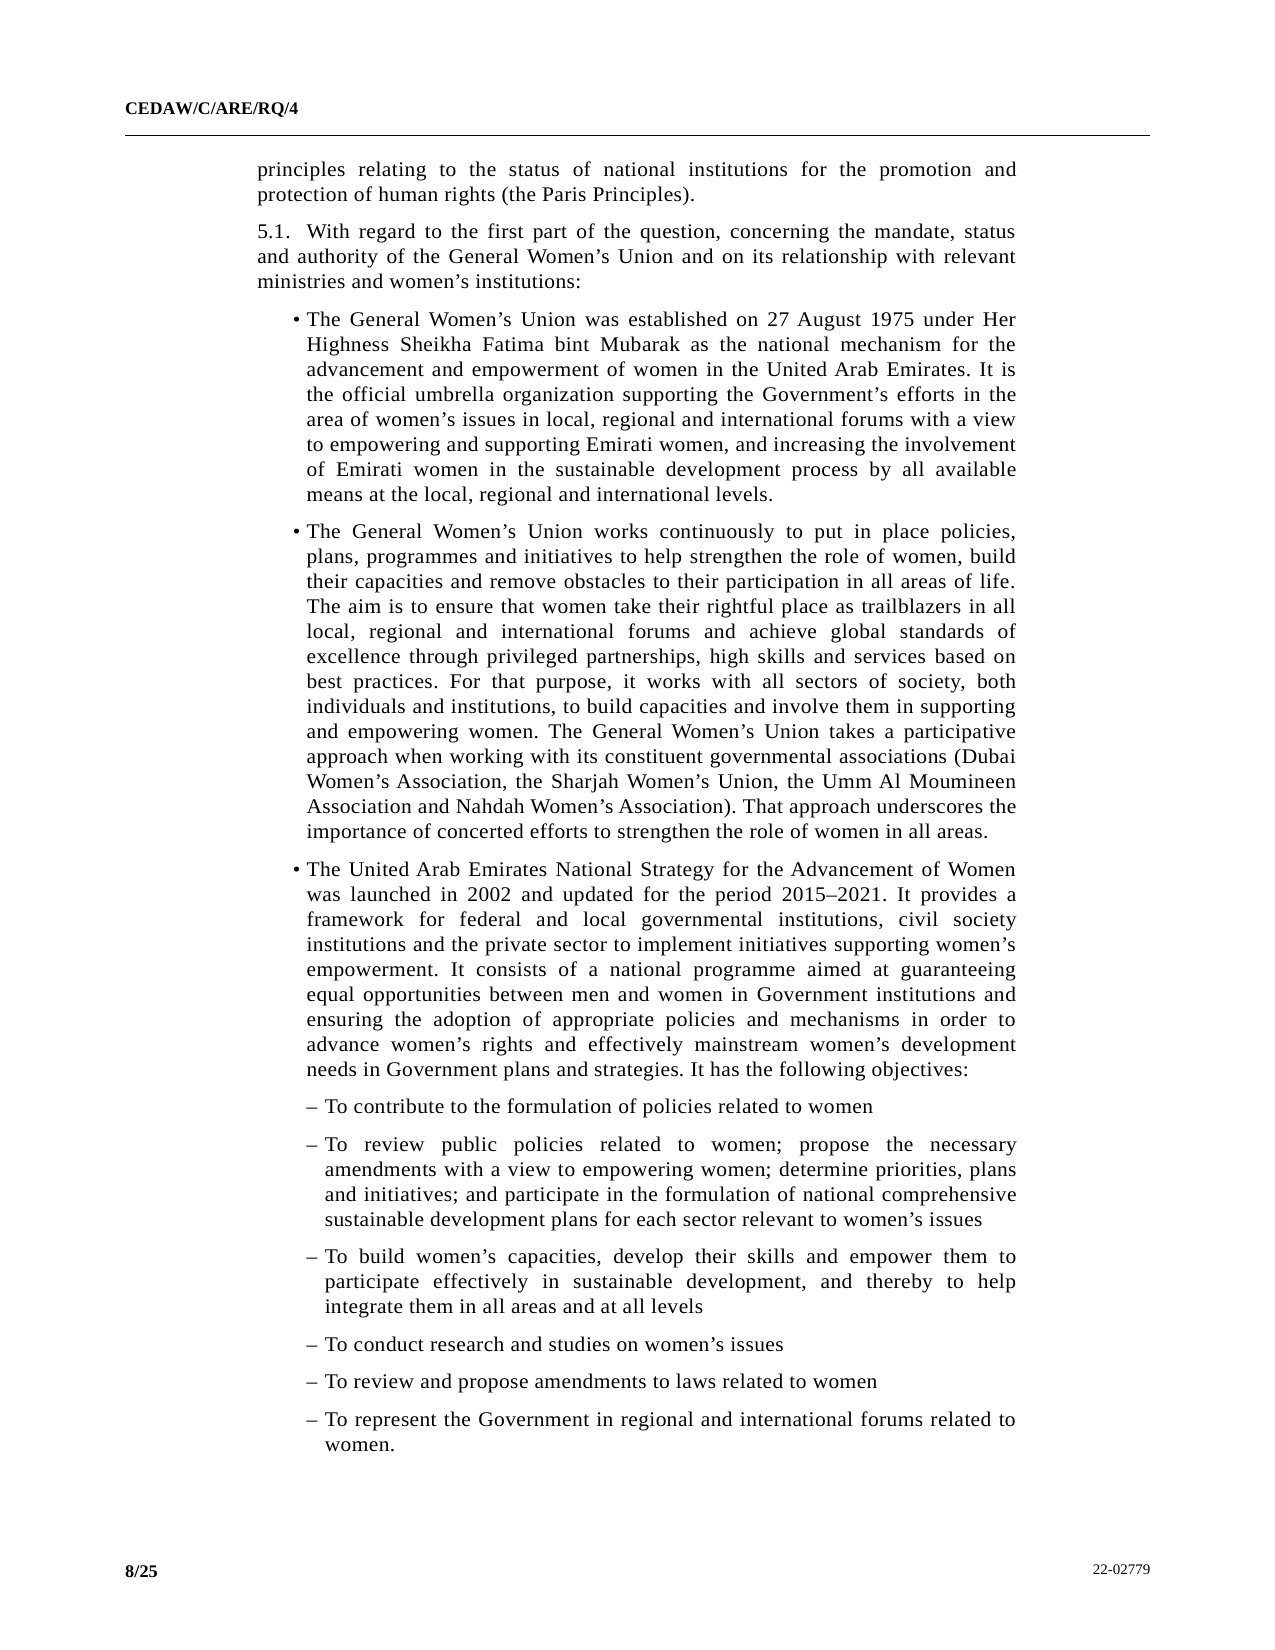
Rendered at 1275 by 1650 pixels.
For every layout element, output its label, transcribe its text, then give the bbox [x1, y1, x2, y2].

text • The United Arab Emirates National Strategy for the Advancement of Women was launched in 2002 and updated for the period 2015–2021. It provides a framework for federal and local governmental institutions, civil society institutions and the private sector to implement initiatives supporting women’s empowerment. It consists of a national programme aimed at guaranteeing equal opportunities between men and women in Government institutions and ensuring the adoption of appropriate policies and mechanisms in order to advance women’s rights and effectively mainstream women’s development needs in Government plans and strategies. It has the following objectives: [257, 856, 1018, 1081]
text – To build women’s capacities, develop their skills and empower them to participate effectively in sustainable development, and thereby to help integrate them in all areas and at all levels [257, 1243, 1018, 1318]
text – To represent the Government in regional and international forums related to women. [257, 1406, 1018, 1456]
text – To conduct research and studies on women’s issues [257, 1331, 1018, 1356]
text • The General Women’s Union works continuously to put in place policies, plans, programmes and initiatives to help strengthen the role of women, build their capacities and remove obstacles to their participation in all areas of life. The aim is to ensure that women take their rightful place as trailblazers in all local, regional and international forums and achieve global standards of excellence through privileged partnerships, high skills and services based on best practices. For that purpose, it works with all sectors of society, both individuals and institutions, to build capacities and involve them in supporting and empowering women. The General Women’s Union takes a participative approach when working with its constituent governmental associations (Dubai Women’s Association, the Sharjah Women’s Union, the Umm Al Moumineen Association and Nahdah Women’s Association). That approach underscores the importance of concerted efforts to strengthen the role of women in all areas. [257, 518, 1018, 843]
text 5.1. With regard to the first part of the question, concerning the mandate, status and authority of the General Women’s Union and on its relationship with relevant ministries and women’s institutions: [257, 218, 1018, 293]
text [257, 156, 1018, 206]
text – To review public policies related to women; propose the necessary amendments with a view to empowering women; determine priorities, plans and initiatives; and participate in the formulation of national comprehensive sustainable development plans for each sector relevant to women’s issues [257, 1131, 1018, 1231]
text • The General Women’s Union was established on 27 August 1975 under Her Highness Sheikha Fatima bint Mubarak as the national mechanism for the advancement and empowerment of women in the United Arab Emirates. It is the official umbrella organization supporting the Government’s efforts in the area of women’s issues in local, regional and international forums with a view to empowering and supporting Emirati women, and increasing the involvement of Emirati women in the sustainable development process by all available means at the local, regional and international levels. [257, 306, 1018, 506]
text – To contribute to the formulation of policies related to women [257, 1093, 1018, 1118]
text – To review and propose amendments to laws related to women [257, 1368, 1018, 1393]
